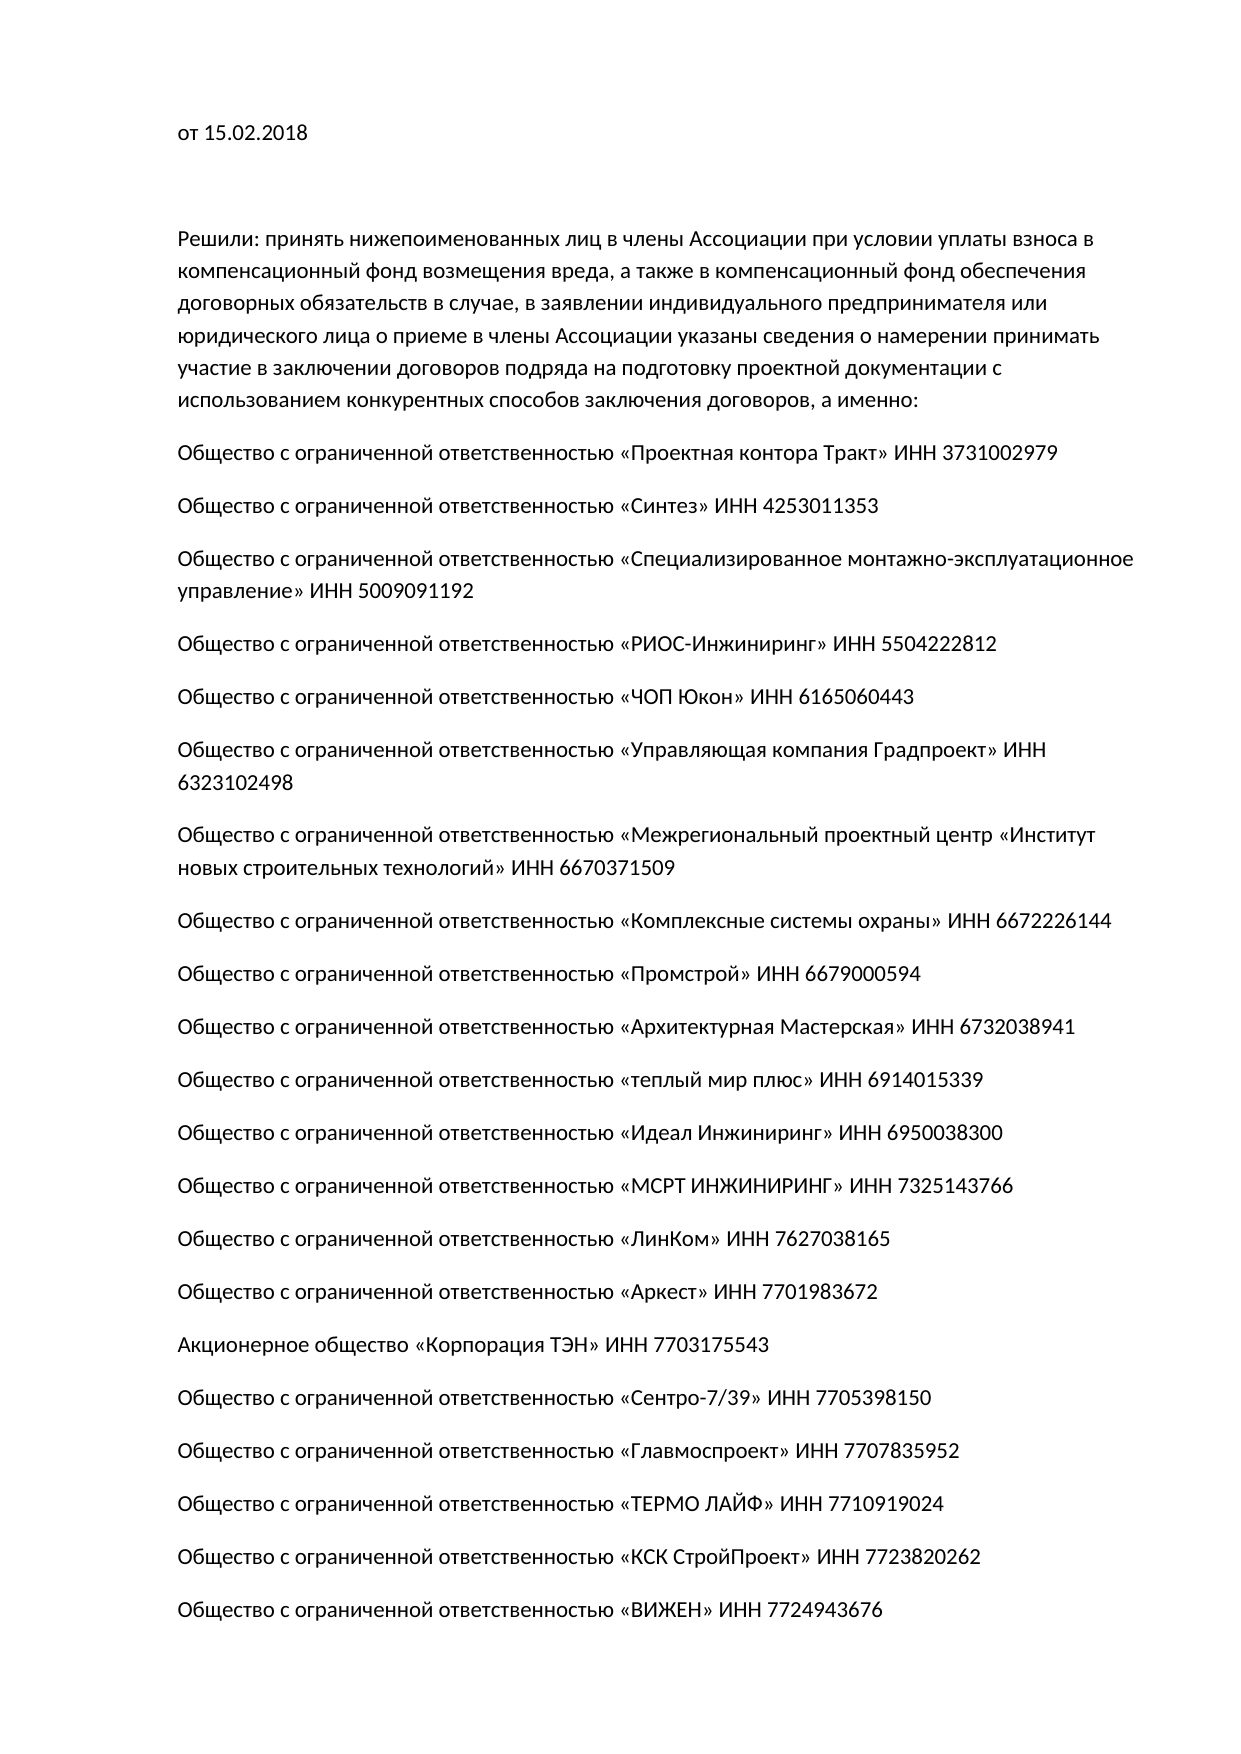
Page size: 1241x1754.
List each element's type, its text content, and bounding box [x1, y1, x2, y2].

text Общество с ограниченной ответственностью «Комплексные системы охраны» ИНН 6672226144 [177, 906, 1152, 934]
text от 15.02.2018 [177, 118, 1152, 146]
text Общество с ограниченной ответственностью «Синтез» ИНН 4253011353 [177, 491, 1152, 519]
text Общество с ограниченной ответственностью «КСК СтройПроект» ИНН 7723820262 [177, 1542, 1152, 1570]
text Решили: принять нижепоименованных лиц в члены Ассоциации при условии уплаты взноса в компенсационный фонд возмещения вреда, а также в компенсационный фонд обеспечения договорных обязательств в случае, в заявлении индивидуального предпринимателя или юридического лица о приеме в члены Ассоциации указаны сведения о намерении принимать участие в заключении договоров подряда на подготовку проектной документации с использованием конкурентных способов заключения договоров, а именно: [177, 224, 1152, 413]
text Общество с ограниченной ответственностью «Архитектурная Мастерская» ИНН 6732038941 [177, 1012, 1152, 1040]
text Общество с ограниченной ответственностью «Аркест» ИНН 7701983672 [177, 1277, 1152, 1305]
text Общество с ограниченной ответственностью «Межрегиональный проектный центр «Институт новых строительных технологий» ИНН 6670371509 [177, 821, 1152, 881]
text Общество с ограниченной ответственностью «РИОС-Инжиниринг» ИНН 5504222812 [177, 629, 1152, 657]
text Общество с ограниченной ответственностью «ВИЖЕН» ИНН 7724943676 [177, 1595, 1152, 1623]
text Общество с ограниченной ответственностью «Идеал Инжиниринг» ИНН 6950038300 [177, 1118, 1152, 1146]
text Общество с ограниченной ответственностью «Сентро-7/39» ИНН 7705398150 [177, 1383, 1152, 1411]
text Общество с ограниченной ответственностью «Главмоспроект» ИНН 7707835952 [177, 1436, 1152, 1464]
text Общество с ограниченной ответственностью «Промстрой» ИНН 6679000594 [177, 959, 1152, 987]
text Общество с ограниченной ответственностью «ЛинКом» ИНН 7627038165 [177, 1224, 1152, 1252]
text Общество с ограниченной ответственностью «Специализированное монтажно-эксплуатационное управление» ИНН 5009091192 [177, 544, 1152, 604]
text Общество с ограниченной ответственностью «теплый мир плюс» ИНН 6914015339 [177, 1065, 1152, 1093]
text Акционерное общество «Корпорация ТЭН» ИНН 7703175543 [177, 1330, 1152, 1358]
text Общество с ограниченной ответственностью «ТЕРМО ЛАЙФ» ИНН 7710919024 [177, 1489, 1152, 1517]
text Общество с ограниченной ответственностью «МСРТ ИНЖИНИРИНГ» ИНН 7325143766 [177, 1171, 1152, 1199]
text Общество с ограниченной ответственностью «Проектная контора Тракт» ИНН 3731002979 [177, 438, 1152, 466]
text Общество с ограниченной ответственностью «Управляющая компания Градпроект» ИНН 6323102498 [177, 735, 1152, 796]
text Общество с ограниченной ответственностью «ЧОП Юкон» ИНН 6165060443 [177, 682, 1152, 710]
